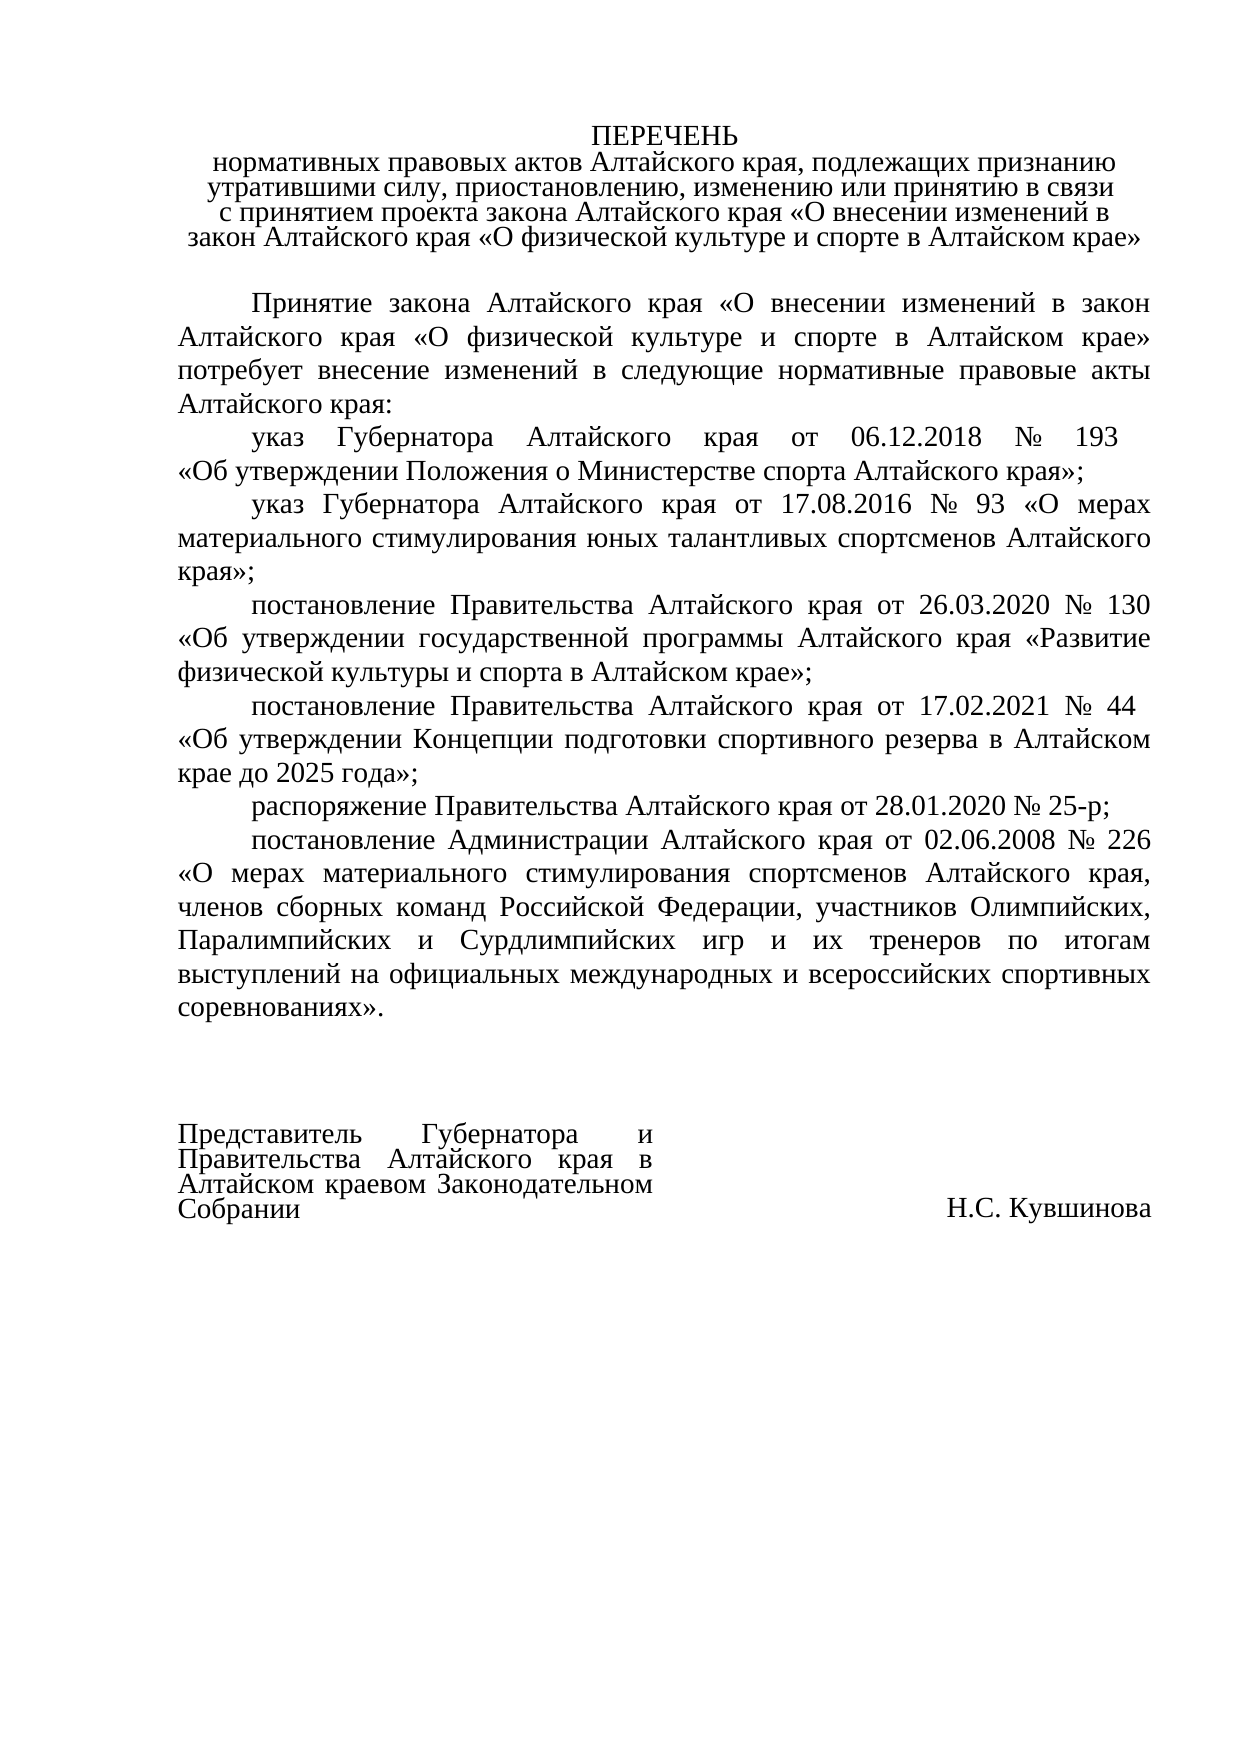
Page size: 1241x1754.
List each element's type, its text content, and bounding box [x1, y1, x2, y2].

text Принятие закона Алтайского края «О внесении изменений в закон Алтайского края «О физической культуре и спорте в Алтайском крае» потребует внесение изменений в следующие нормативные правовые акты Алтайского края: [177, 285, 1152, 419]
text указ Губернатора Алтайского края от 06.12.2018 № 193 «Об утверждении Положения о Министерстве спорта Алтайского края»; [177, 419, 1152, 486]
text постановление Правительства Алтайского края от 26.03.2020 № 130 «Об утверждении государственной программы Алтайского края «Развитие физической культуры и спорта в Алтайском крае»; [177, 587, 1152, 688]
text постановление Правительства Алтайского края от 17.02.2021 № 44 «Об утверждении Концепции подготовки спортивного резерва в Алтайском крае до 2025 года»; [177, 688, 1152, 788]
table_header Н.С. Кувшинова [664, 1124, 1163, 1224]
text постановление Администрации Алтайского края от 02.06.2008 № 226 «О мерах материального стимулирования спортсменов Алтайского края, членов сборных команд Российской Федерации, участников Олимпийских, Паралимпийских и Сурдлимпийских игр и их тренеров по итогам выступлений на официальных международных и всероссийских спортивных соревнованиях». [177, 822, 1152, 1023]
table_header Представитель Губернатора и Правительства Алтайского края в Алтайском краевом Законодательном Собрании [166, 1124, 664, 1224]
text нормативных правовых актов Алтайского края, подлежащих признанию утратившими силу, приостановлению, изменению или принятию в связи с принятием проекта закона Алтайского края «О внесении изменений в закон Алтайского края «О физической культуре и спорте в Алтайском крае» [177, 152, 1152, 252]
text распоряжение Правительства Алтайского края от 28.01.2020 № 25-р; [177, 788, 1152, 822]
text указ Губернатора Алтайского края от 17.08.2016 № 93 «О мерах материального стимулирования юных талантливых спортсменов Алтайского края»; [177, 486, 1152, 587]
text ПЕРЕЧЕНЬ [177, 118, 1152, 152]
